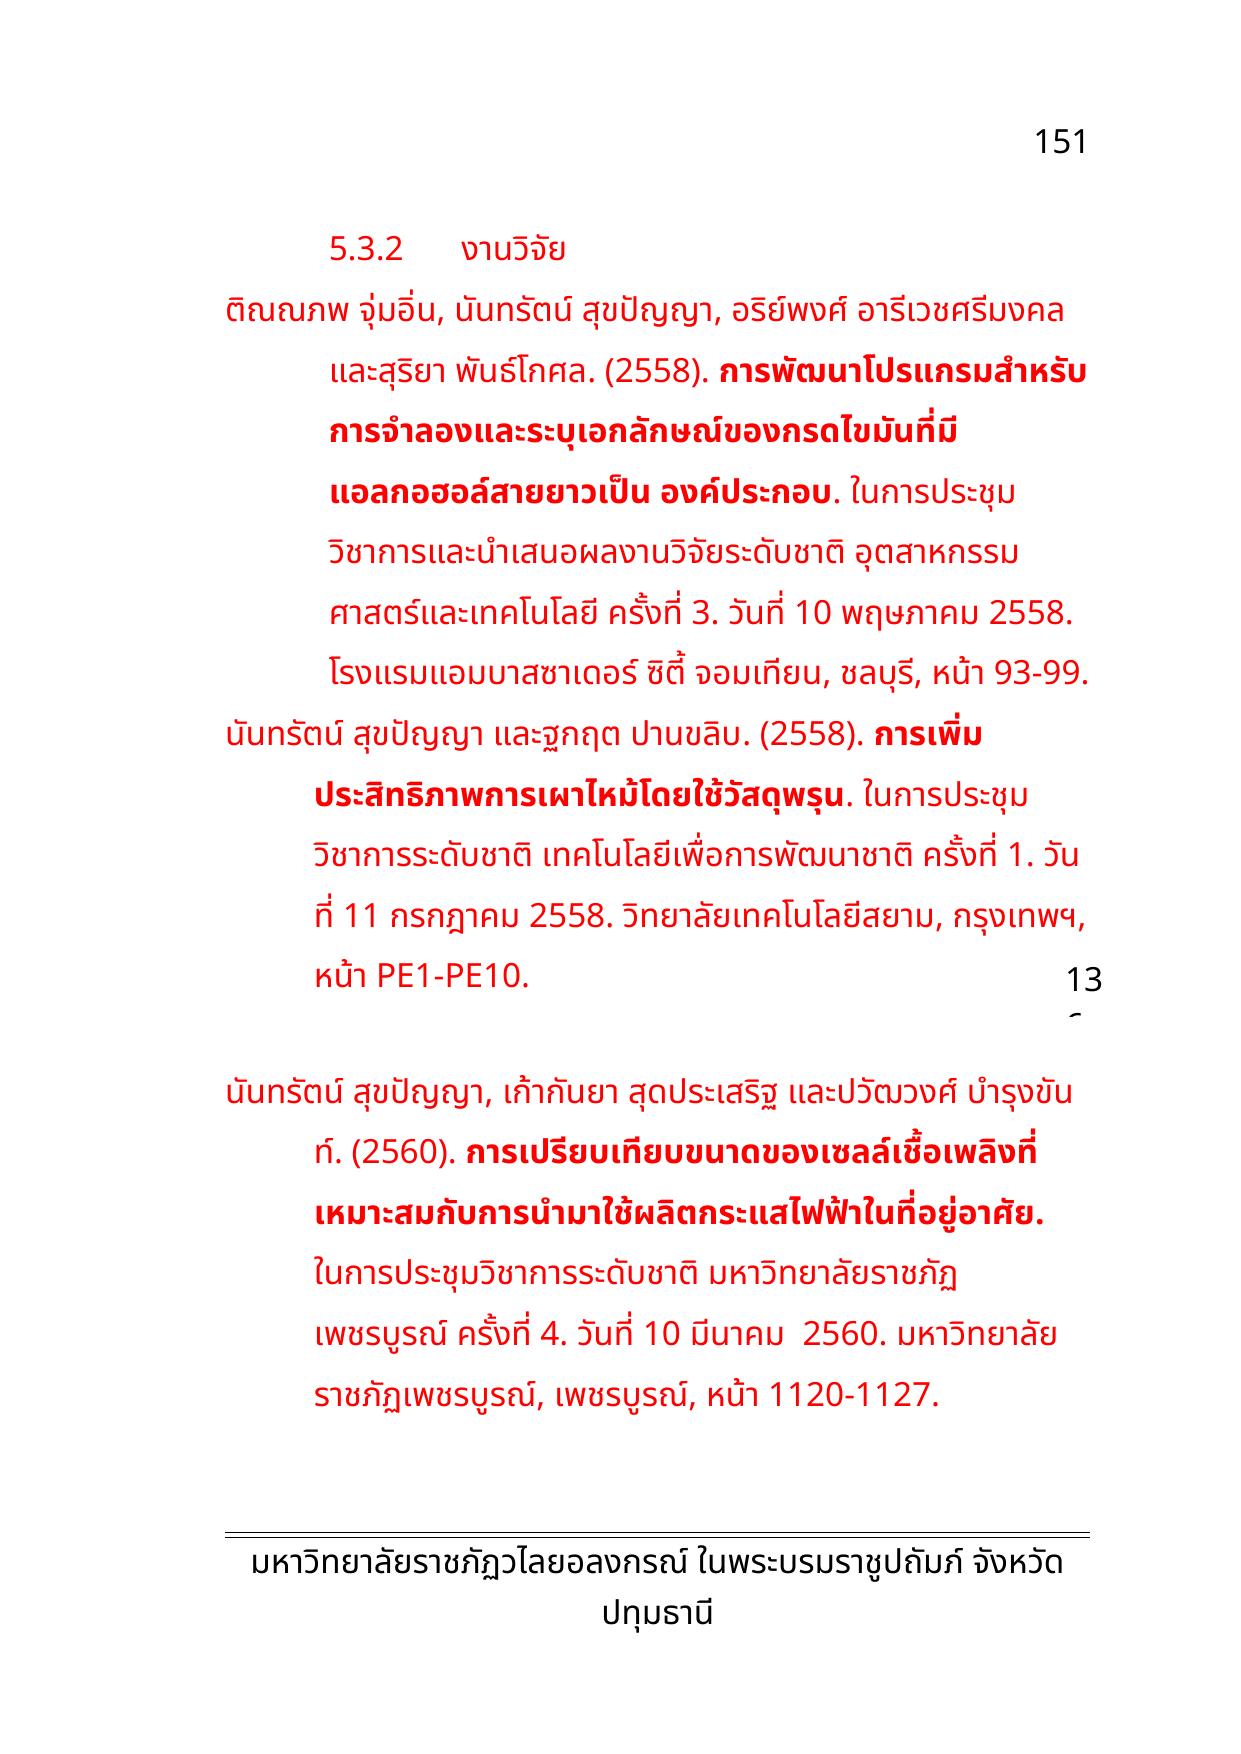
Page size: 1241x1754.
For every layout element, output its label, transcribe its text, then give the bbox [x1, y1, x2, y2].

text นันทรัตน์ สุขปัญญา และฐกฤต ปานขลิบ. (2558). การเพิ่มประสิทธิภาพการเผาไหม้โดยใช้วัสดุพรุน. ในการประชุมวิชาการระดับชาติ เทคโนโลยีเพื่อการพัฒนาชาติ ครั้งที่ 1. วันที่ 11 กรกฎาคม 2558. วิทยาลัยเทคโนโลยีสยาม, กรุงเทพฯ, หน้า PE1-PE10. [225, 710, 1090, 1003]
text ติณณภพ จุ่มอิ่น, นันทรัตน์ สุขปัญญา, อริย์พงศ์ อารีเวชศรีมงคล และสุริยา พันธ์โกศล. (2558). การพัฒนาโปรแกรมสำหรับการจำลองและระบุเอกลักษณ์ของกรดไขมันที่มีแอลกอฮอล์สายยาวเป็น องค์ประกอบ. ในการประชุมวิชาการและนำเสนอผลงานวิจัยระดับชาติ อุตสาหกรรมศาสตร์และเทคโนโลยี ครั้งที่ 3. วันที่ 10 พฤษภาคม 2558. โรงแรมแอมบาสซาเดอร์ ซิตี้ จอมเทียน, ชลบุรี, หน้า 93-99. [225, 286, 1090, 700]
text นันทรัตน์ สุขปัญญา, เก้ากันยา สุดประเสริฐ และปวัฒวงศ์ บำรุงขันท์. (2560). การเปรียบเทียบขนาดของเซลล์เชื้อเพลิงที่เหมาะสมกับการนำมาใช้ผลิตกระแสไฟฟ้าในที่อยู่อาศัย. ในการประชุมวิชาการระดับชาติ มหาวิทยาลัยราชภัฏเพชรบูรณ์ ครั้งที่ 4. วันที่ 10 มีนาคม 2560. มหาวิทยาลัยราชภัฏเพชรบูรณ์, เพชรบูรณ์, หน้า 1120-1127. [225, 1067, 1090, 1421]
text 5.3.2 งานวิจัย [225, 225, 1090, 276]
